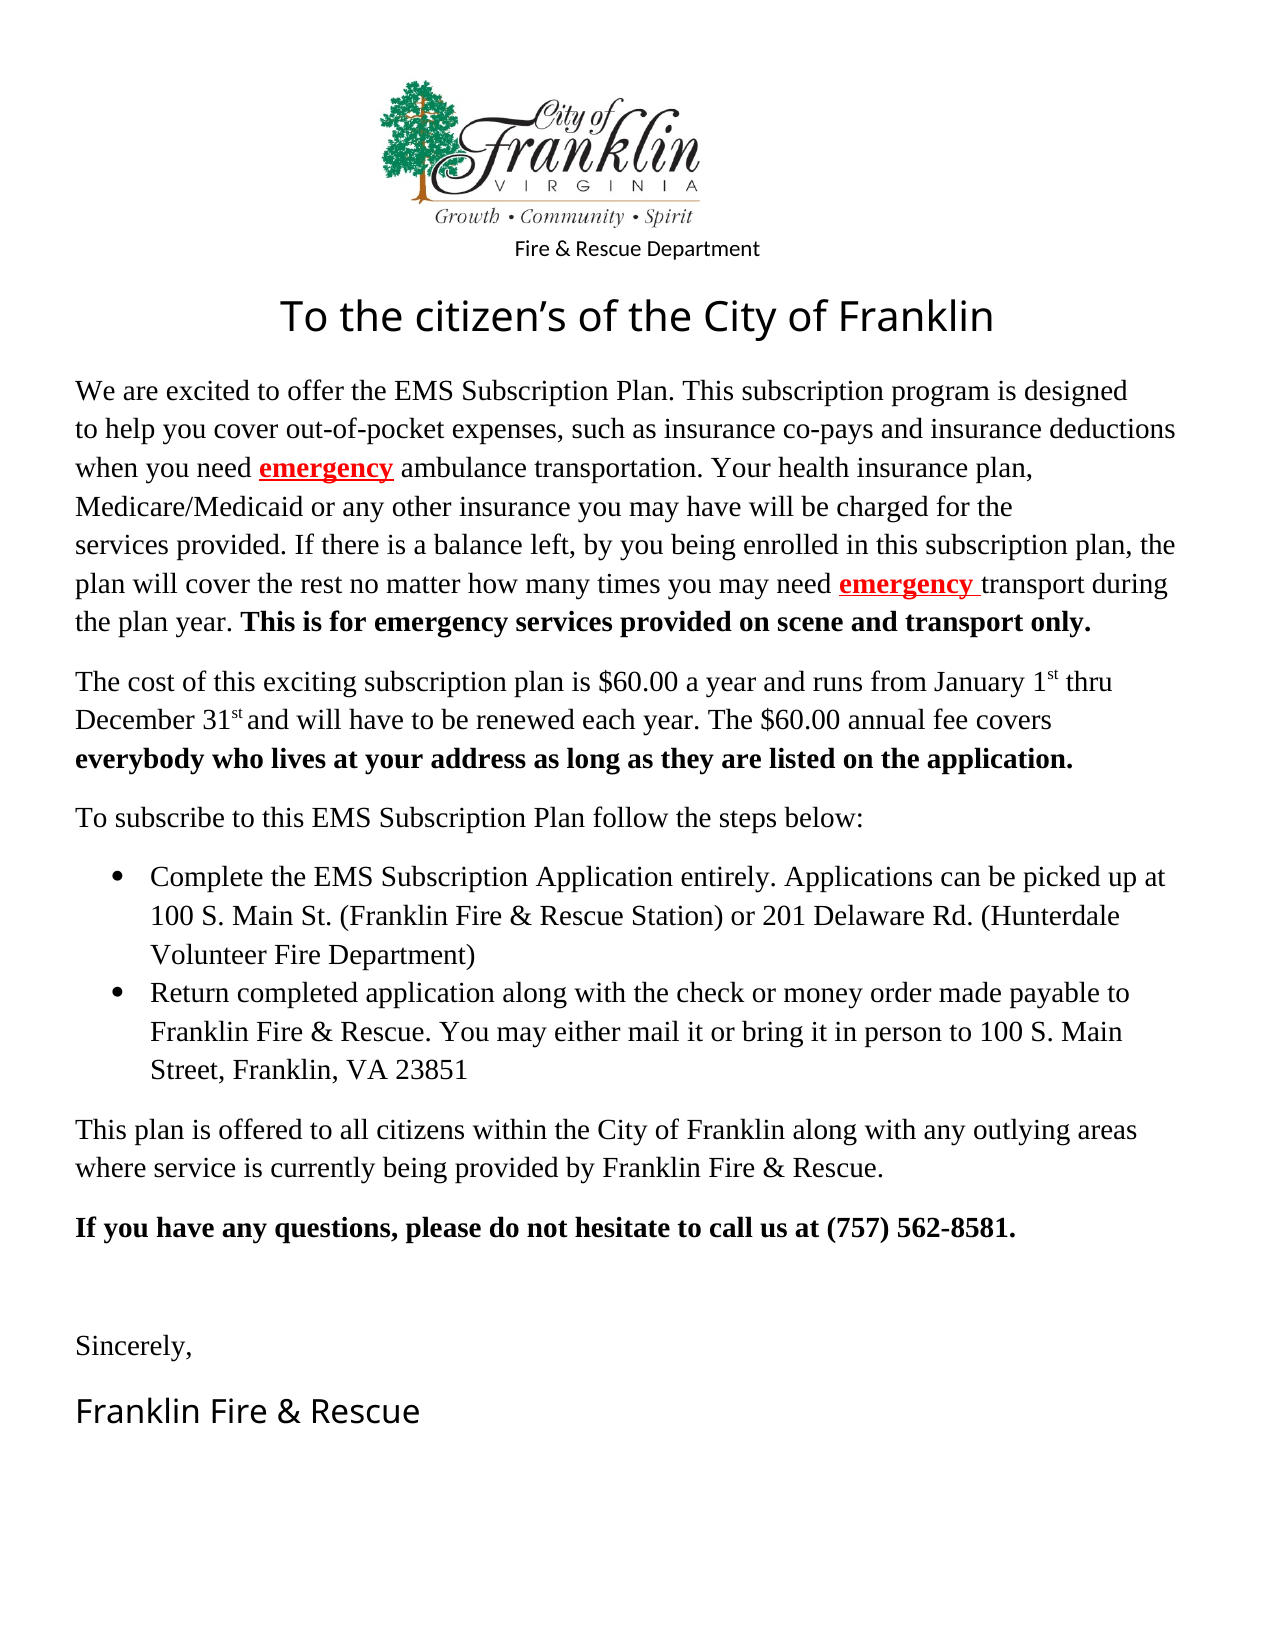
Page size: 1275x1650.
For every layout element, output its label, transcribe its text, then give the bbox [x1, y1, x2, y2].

text This plan is offered to all citizens within the City of Franklin along with any outlying areas where service is currently being provided by Franklin Fire & Rescue. [75, 1112, 1200, 1184]
text The cost of this exciting subscription plan is $60.00 a year and runs from January 1st thru December 31st and will have to be renewed each year. The $60.00 annual fee covers everybody who lives at your address as long as they are listed on the application. [75, 664, 1200, 774]
text Sincerely, [75, 1328, 1200, 1362]
text To the citizen’s of the City of Franklin [75, 287, 1200, 344]
text Fire & Rescue Department [75, 234, 1200, 262]
text We are excited to offer the EMS Subscription Plan. This subscription program is designed to help you cover out-of-pocket expenses, such as insurance co-pays and insurance deductions when you need emergency ambulance transportation. Your health insurance plan, Medicare/Medicaid or any other insurance you may have will be charged for the services provided. If there is a balance left, by you being enrolled in this subscription plan, the plan will cover the rest no matter how many times you may need emergency transport during the plan year. This is for emergency services provided on scene and transport only. [75, 373, 1200, 638]
text To subscribe to this EMS Subscription Plan follow the steps below: [75, 800, 1200, 834]
text Franklin Fire & Rescue [75, 1388, 1200, 1433]
text If you have any questions, please do not hesitate to call us at (757) 562-8581. [75, 1210, 1200, 1243]
list Return completed application along with the check or money order made payable to Franklin Fire & Rescue. You may either mail it or bring it in person to 100 S. Main Street, Franklin, VA 23851 [112, 975, 1200, 1086]
picture [375, 75, 716, 231]
list Complete the EMS Subscription Application entirely. Applications can be picked up at 100 S. Main St. (Franklin Fire & Rescue Station) or 201 Delaware Rd. (Hunterdale Volunteer Fire Department) [112, 859, 1200, 970]
